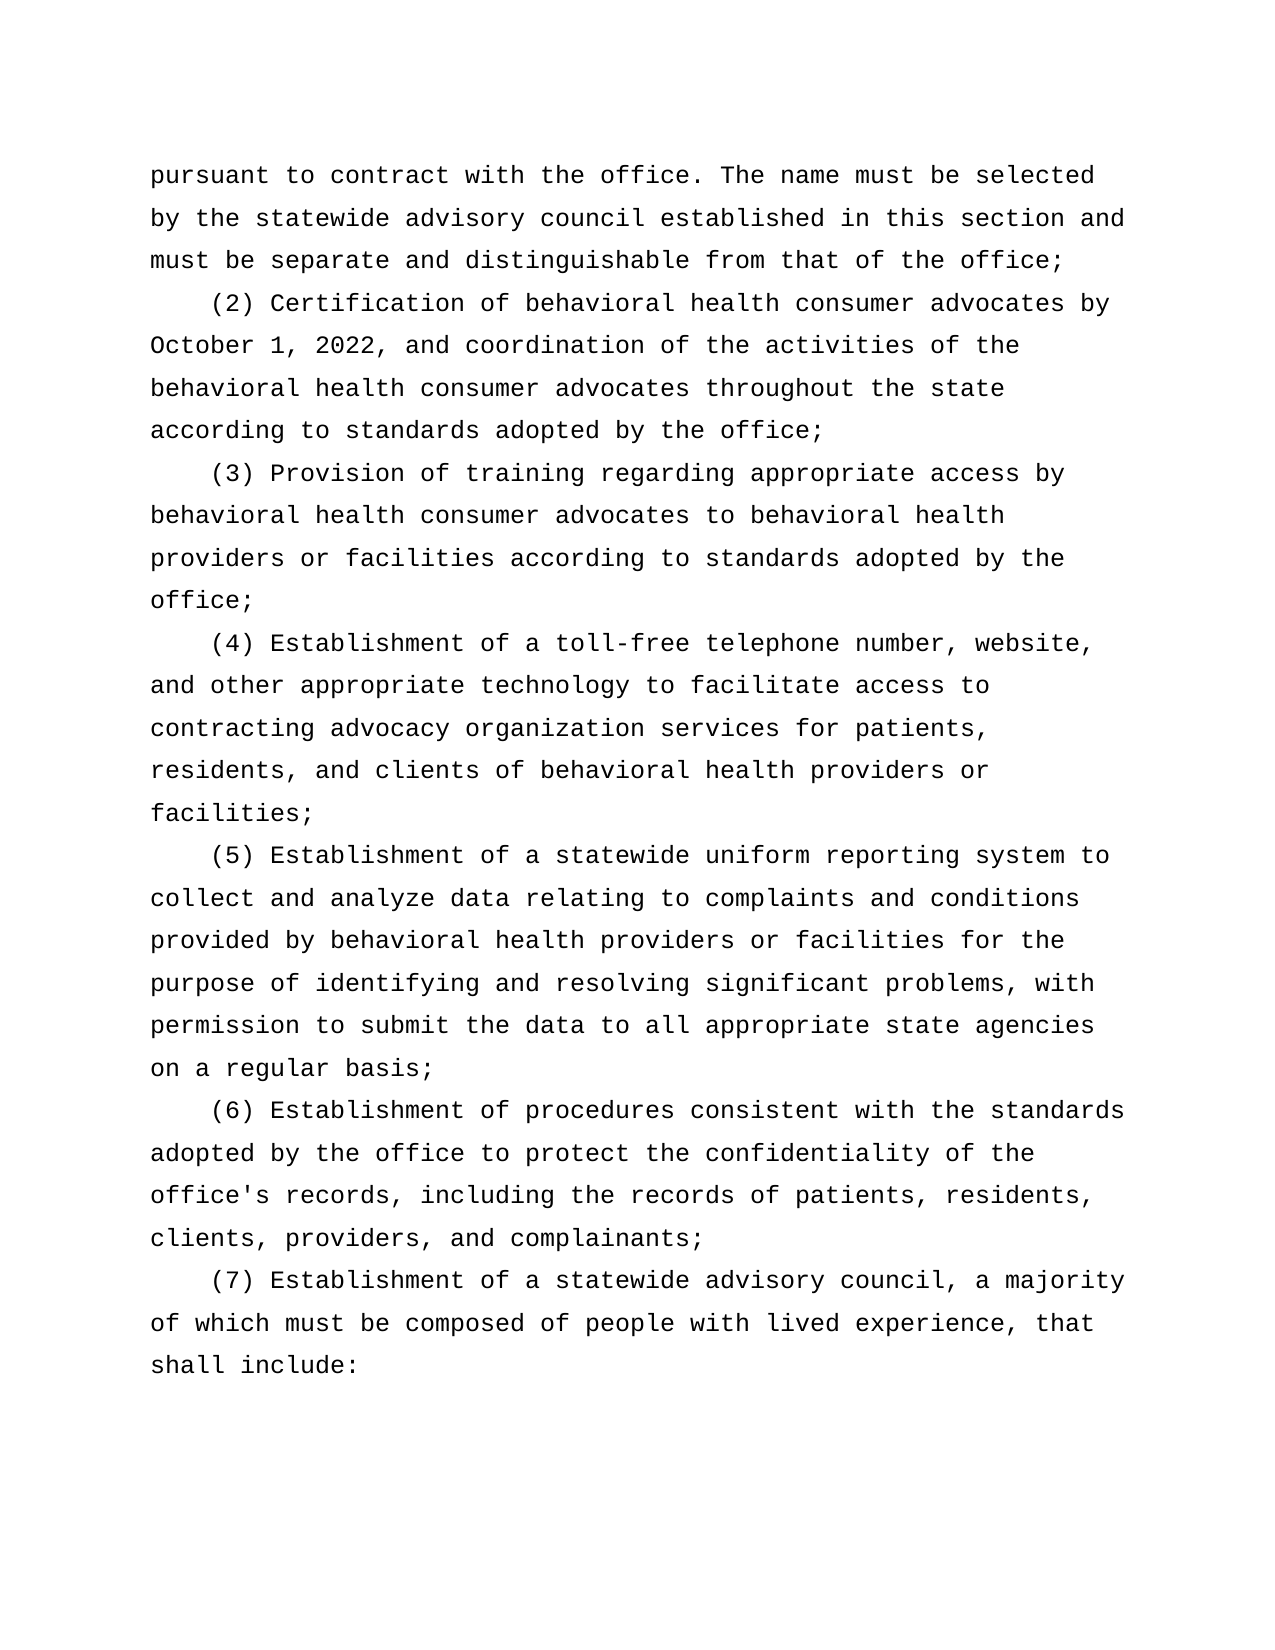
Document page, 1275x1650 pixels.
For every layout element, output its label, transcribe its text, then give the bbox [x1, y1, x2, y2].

text (2) Certification of behavioral health consumer advocates by October 1, 2022, and coordination of the activities of the behavioral health consumer advocates throughout the state according to standards adopted by the office; [150, 277, 1125, 447]
text (4) Establishment of a toll-free telephone number, website, and other appropriate technology to facilitate access to contracting advocacy organization services for patients, residents, and clients of behavioral health providers or facilities; [150, 617, 1125, 830]
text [150, 150, 1125, 277]
text (5) Establishment of a statewide uniform reporting system to collect and analyze data relating to complaints and conditions provided by behavioral health providers or facilities for the purpose of identifying and resolving significant problems, with permission to submit the data to all appropriate state agencies on a regular basis; [150, 830, 1125, 1085]
text (3) Provision of training regarding appropriate access by behavioral health consumer advocates to behavioral health providers or facilities according to standards adopted by the office; [150, 447, 1125, 617]
text (7) Establishment of a statewide advisory council, a majority of which must be composed of people with lived experience, that shall include: [150, 1255, 1125, 1382]
text (6) Establishment of procedures consistent with the standards adopted by the office to protect the confidentiality of the office's records, including the records of patients, residents, clients, providers, and complainants; [150, 1085, 1125, 1255]
